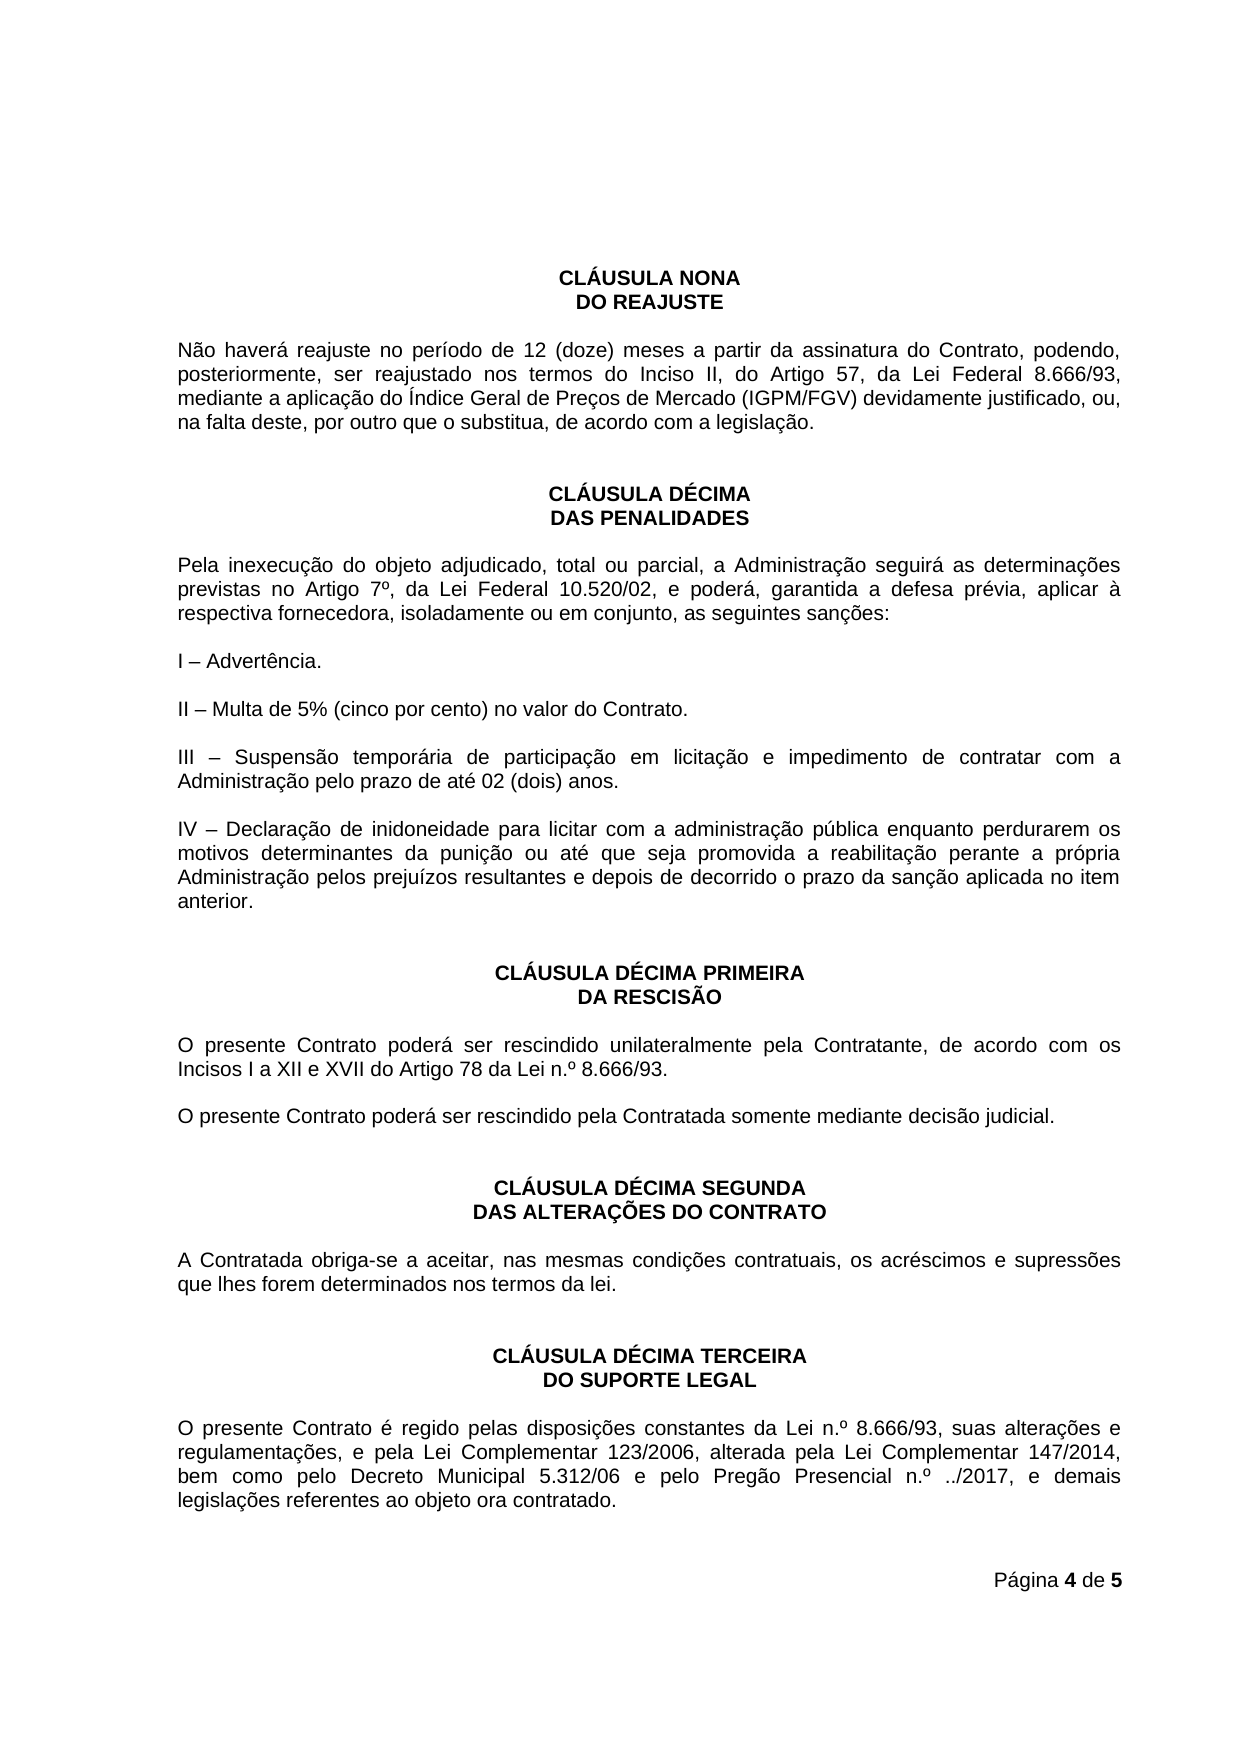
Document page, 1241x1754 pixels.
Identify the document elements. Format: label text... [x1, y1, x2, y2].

text Não haverá reajuste no período de 12 (doze) meses a partir da assinatura do Contrato, podendo, posteriormente, ser reajustado nos termos do Inciso II, do Artigo 57, da Lei Federal 8.666/93, mediante a aplicação do Índice Geral de Preços de Mercado (IGPM/FGV) devidamente justificado, ou, na falta deste, por outro que o substitua, de acordo com a legislação. [177, 338, 1122, 433]
text II – Multa de 5% (cinco por cento) no valor do Contrato. [177, 697, 1122, 721]
text O presente Contrato poderá ser rescindido unilateralmente pela Contratante, de acordo com os Incisos I a XII e XVII do Artigo 78 da Lei n.º 8.666/93. [177, 1032, 1122, 1080]
text DAS ALTERAÇÕES DO CONTRATO [177, 1200, 1122, 1224]
text DAS PENALIDADES [177, 505, 1122, 529]
text CLÁUSULA DÉCIMA SEGUNDA [177, 1176, 1122, 1200]
text O presente Contrato poderá ser rescindido pela Contratada somente mediante decisão judicial. [177, 1104, 1122, 1128]
text O presente Contrato é regido pelas disposições constantes da Lei n.º 8.666/93, suas alterações e regulamentações, e pela Lei Complementar 123/2006, alterada pela Lei Complementar 147/2014, bem como pelo Decreto Municipal 5.312/06 e pelo Pregão Presencial n.º ../2017, e demais legislações referentes ao objeto ora contratado. [177, 1416, 1122, 1512]
text Pela inexecução do objeto adjudicado, total ou parcial, a Administração seguirá as determinações previstas no Artigo 7º, da Lei Federal 10.520/02, e poderá, garantida a defesa prévia, aplicar à respectiva fornecedora, isoladamente ou em conjunto, as seguintes sanções: [177, 553, 1122, 625]
text III – Suspensão temporária de participação em licitação e impedimento de contratar com a Administração pelo prazo de até 02 (dois) anos. [177, 745, 1122, 793]
text CLÁUSULA DÉCIMA PRIMEIRA [177, 961, 1122, 984]
text CLÁUSULA NONA [177, 266, 1122, 290]
text CLÁUSULA DÉCIMA TERCEIRA [177, 1344, 1122, 1368]
text DO REAJUSTE [177, 290, 1122, 314]
text A Contratada obriga-se a aceitar, nas mesmas condições contratuais, os acréscimos e supressões que lhes forem determinados nos termos da lei. [177, 1248, 1122, 1296]
text I – Advertência. [177, 649, 1122, 673]
text IV – Declaração de inidoneidade para licitar com a administração pública enquanto perdurarem os motivos determinantes da punição ou até que seja promovida a reabilitação perante a própria Administração pelos prejuízos resultantes e depois de decorrido o prazo da sanção aplicada no item anterior. [177, 817, 1122, 913]
text DA RESCISÃO [177, 984, 1122, 1008]
text DO SUPORTE LEGAL [177, 1368, 1122, 1392]
text CLÁUSULA DÉCIMA [177, 481, 1122, 505]
